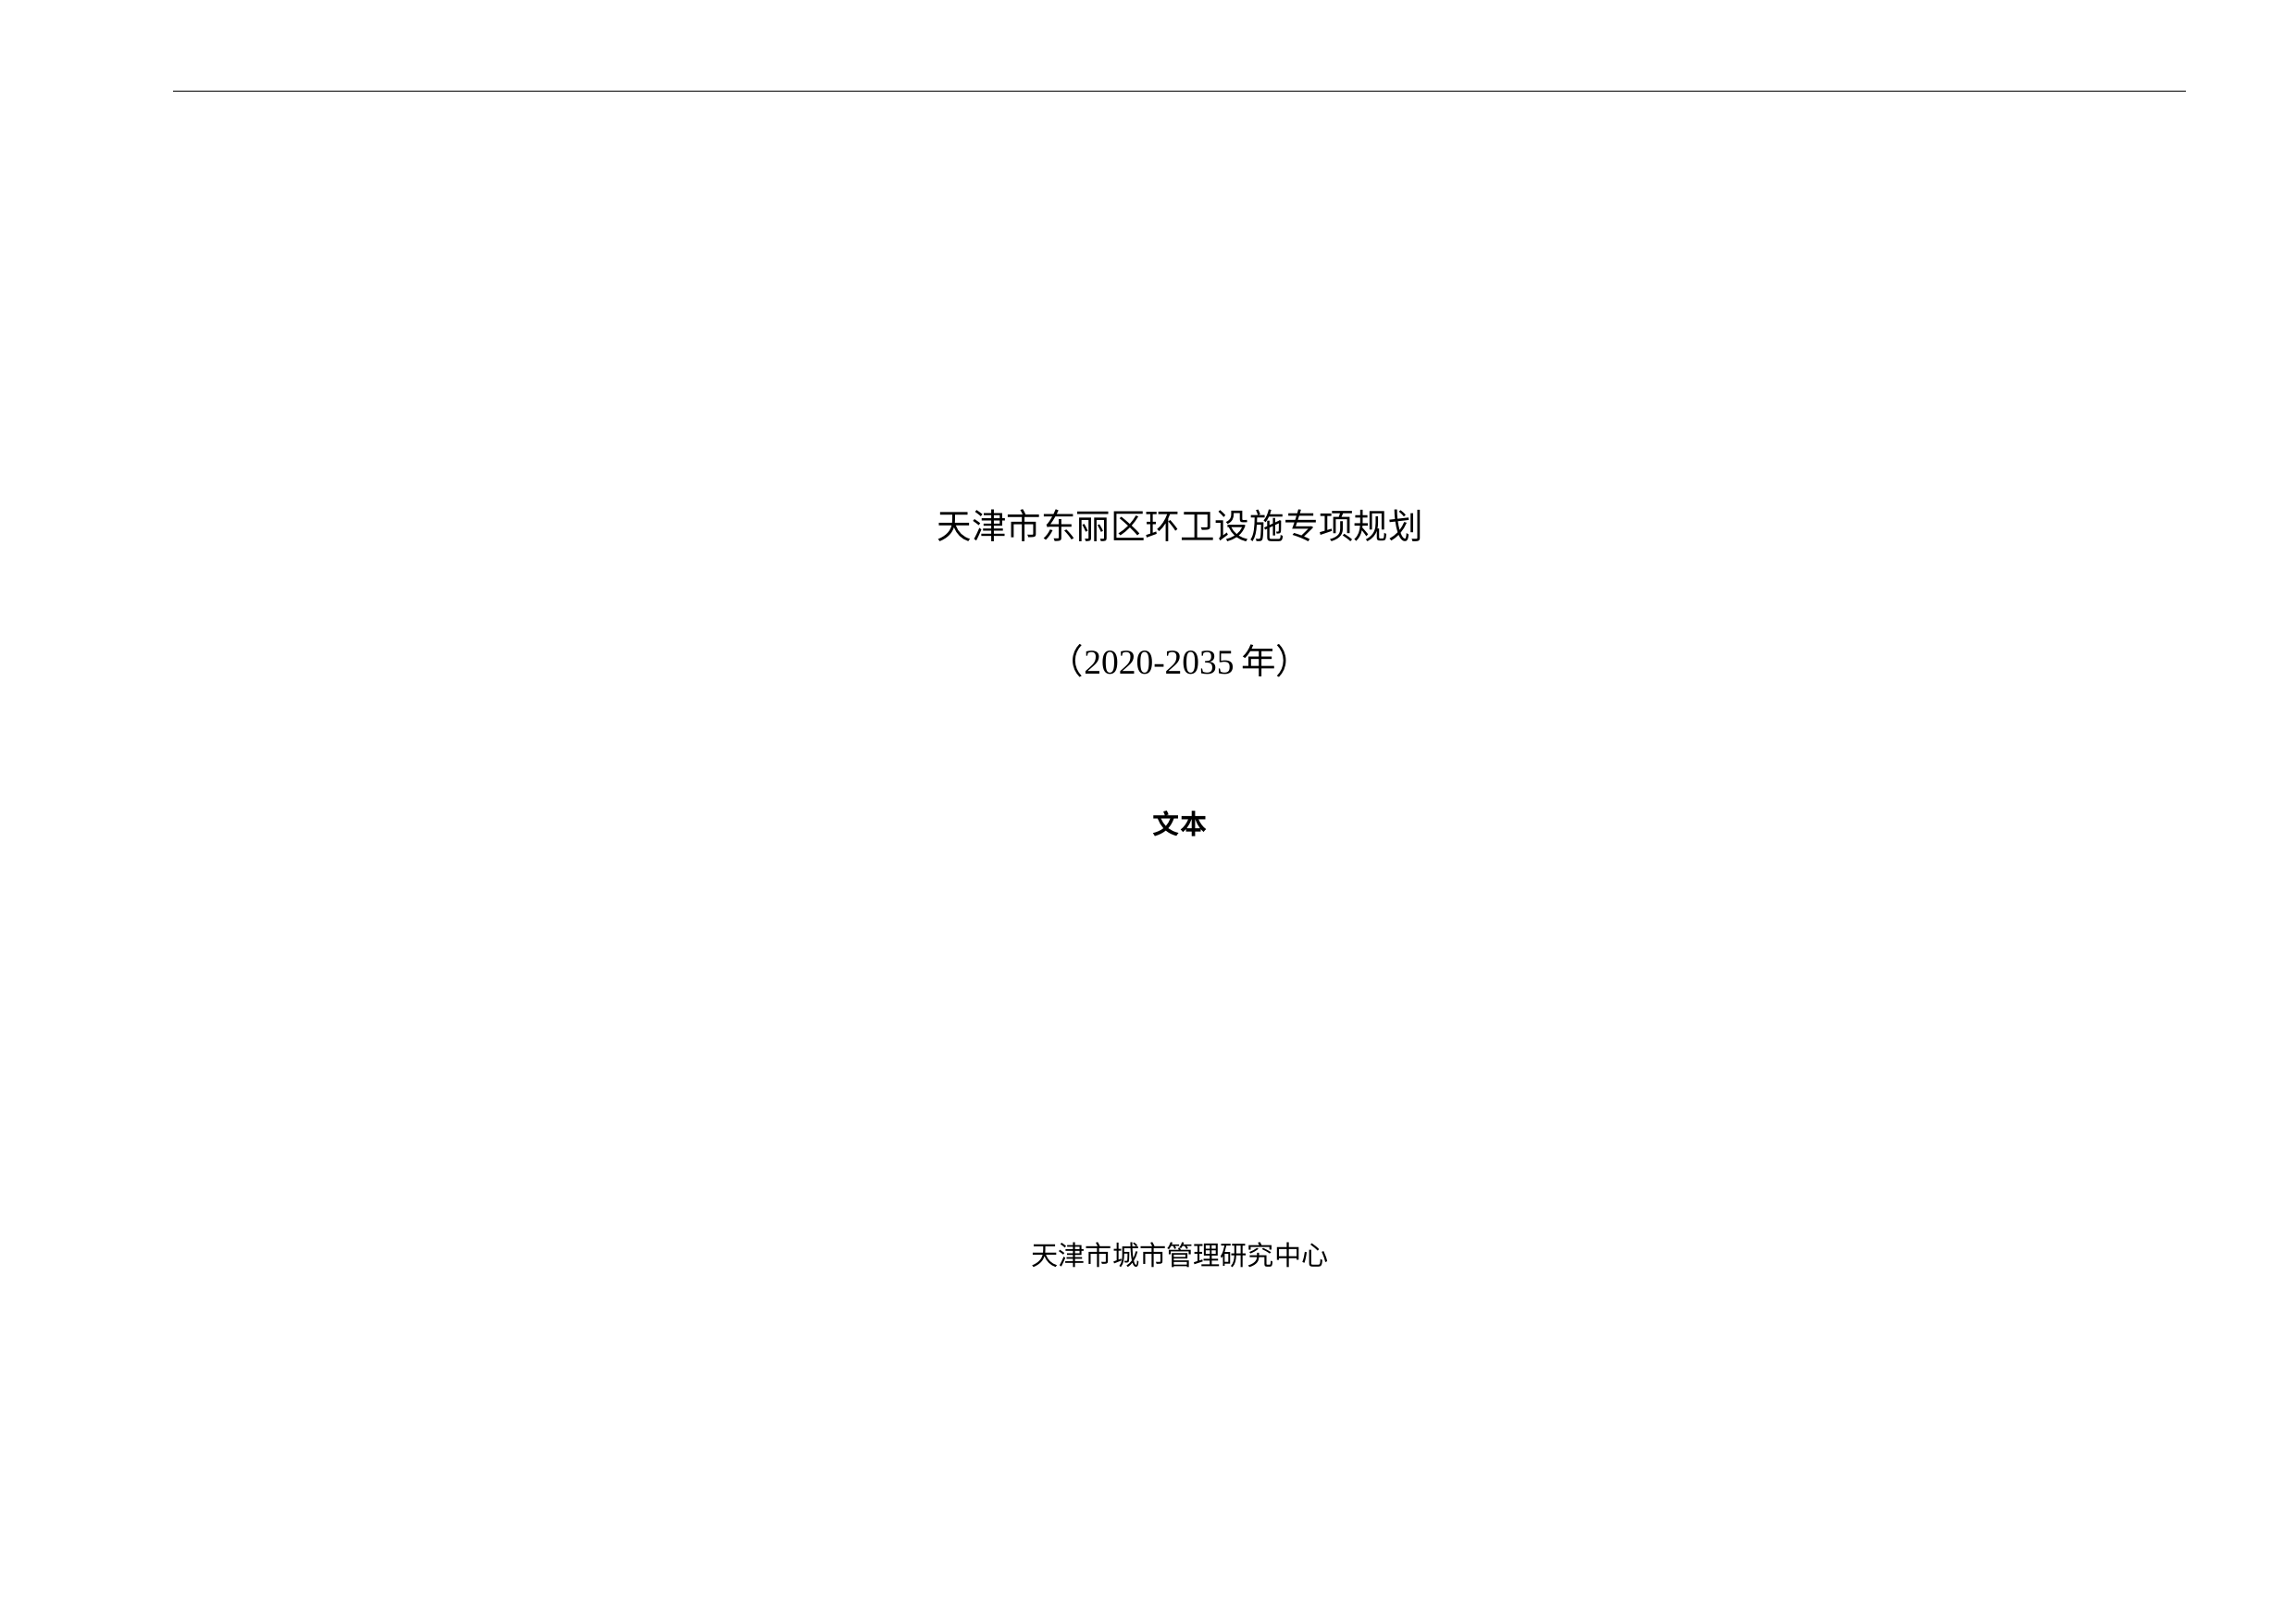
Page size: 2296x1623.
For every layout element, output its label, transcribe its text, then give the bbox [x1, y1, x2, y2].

text （2020-2035年） [173, 634, 2186, 685]
text 文本 [173, 802, 2186, 842]
text 天津市城市管理研究中心 [173, 1233, 2186, 1273]
text 天津市东丽区环卫设施专项规划 [173, 499, 2186, 550]
